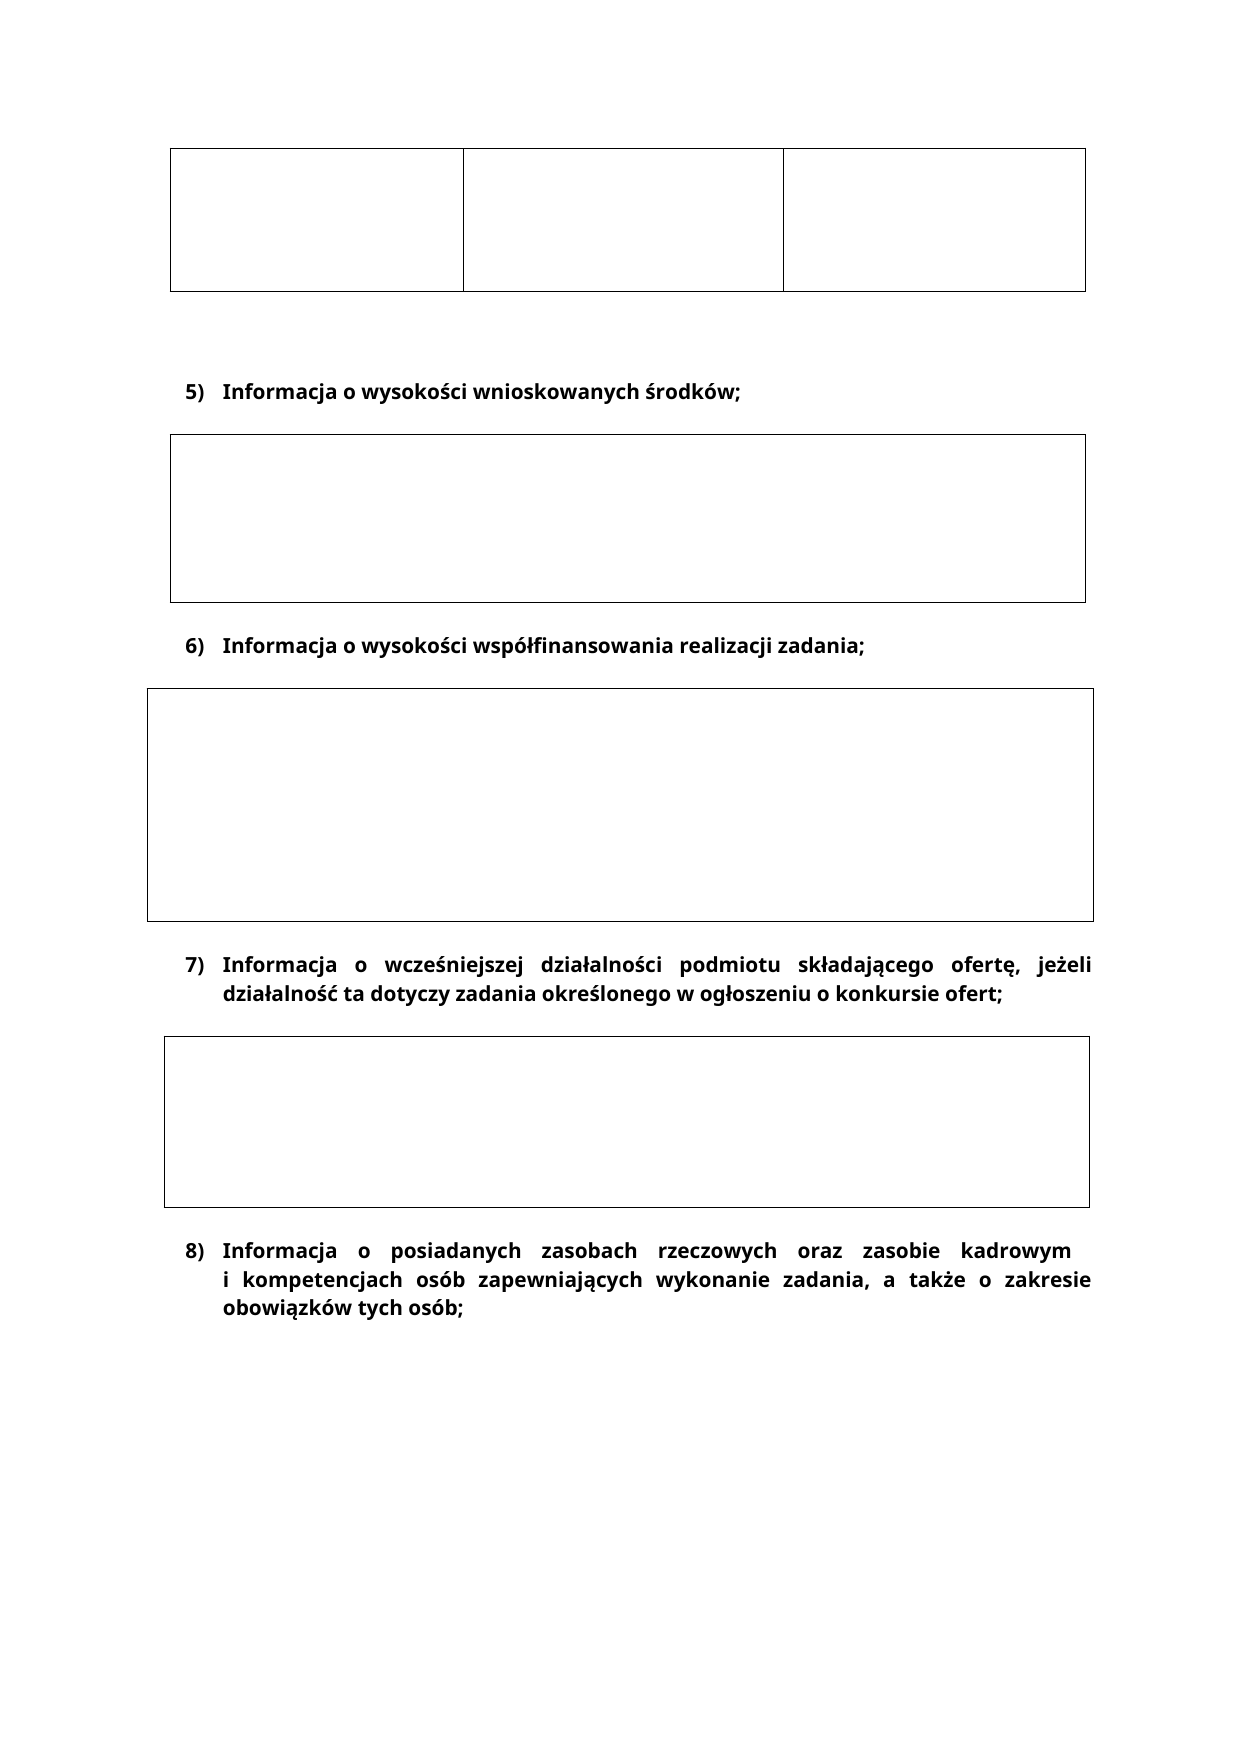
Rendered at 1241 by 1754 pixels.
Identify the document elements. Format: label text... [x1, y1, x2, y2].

list Informacja o wysokości wnioskowanych środków; [185, 377, 1093, 406]
table_cell [464, 149, 783, 291]
list Informacja o posiadanych zasobach rzeczowych oraz zasobie kadrowym i kompetencjach osób zapewniających wykonanie zadania, a także o zakresie obowiązków tych osób; [185, 1237, 1093, 1322]
list Informacja o wysokości współfinansowania realizacji zadania; [185, 631, 1093, 659]
table_header [165, 1037, 1089, 1207]
table_header [171, 435, 1085, 602]
list Informacja o wcześniejszej działalności podmiotu składającego ofertę, jeżeli działalność ta dotyczy zadania określonego w ogłoszeniu o konkursie ofert; [185, 950, 1093, 1007]
table_cell [784, 149, 1085, 291]
table_cell [171, 149, 463, 291]
